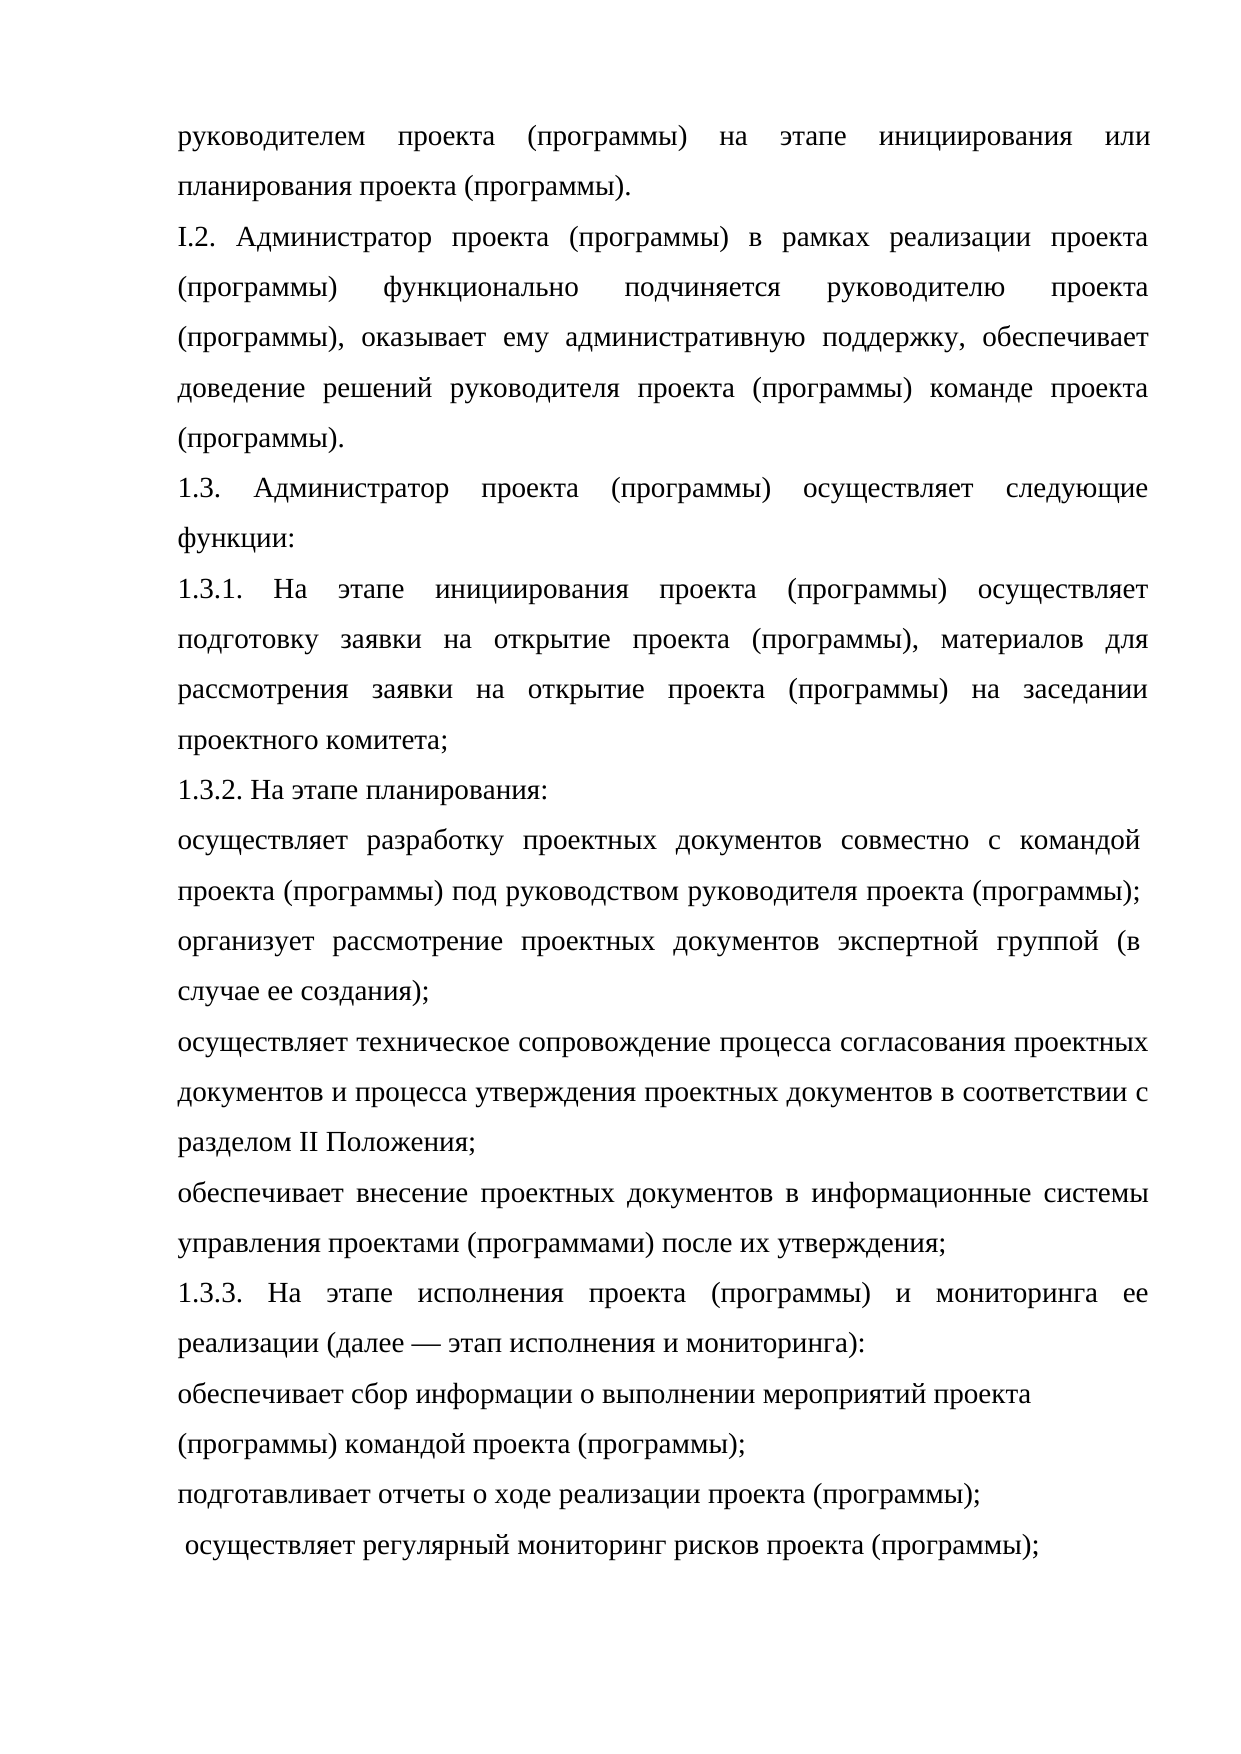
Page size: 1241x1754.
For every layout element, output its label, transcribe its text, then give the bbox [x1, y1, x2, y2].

text подготавливает отчеты о ходе реализации проекта (программы); [177, 1477, 1149, 1510]
text 1.3. Администратор проекта (программы) осуществляет следующие функции: [177, 470, 1149, 554]
text осуществляет техническое сопровождение процесса согласования проектных документов и процесса утверждения проектных документов в соответствии с разделом II Положения; [177, 1024, 1149, 1158]
text 1.3.3. На этапе исполнения проекта (программы) и мониторинга ее реализации (далее — этап исполнения и мониторинга): [177, 1275, 1149, 1359]
text (программы) командой проекта (программы); [177, 1426, 1149, 1460]
text 1.3.2. На этапе планирования: [177, 772, 1149, 806]
text 1.3.1. На этапе инициирования проекта (программы) осуществляет подготовку заявки на открытие проекта (программы), материалов для рассмотрения заявки на открытие проекта (программы) на заседании проектного комитета; [177, 571, 1149, 755]
text обеспечивает сбор информации о выполнении мероприятий проекта [177, 1376, 1149, 1409]
text осуществляет регулярный мониторинг рисков проекта (программы); [177, 1527, 1149, 1560]
text I.2. Администратор проекта (программы) в рамках реализации проекта (программы) функционально подчиняется руководителю проекта (программы), оказывает ему административную поддержку, обеспечивает доведение решений руководителя проекта (программы) команде проекта (программы). [177, 219, 1149, 453]
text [177, 118, 1152, 202]
text осуществляет разработку проектных документов совместно с командой проекта (программы) под руководством руководителя проекта (программы); организует рассмотрение проектных документов экспертной группой (в случае ее создания); [177, 822, 1141, 1007]
text обеспечивает внесение проектных документов в информационные системы управления проектами (программами) после их утверждения; [177, 1175, 1149, 1258]
